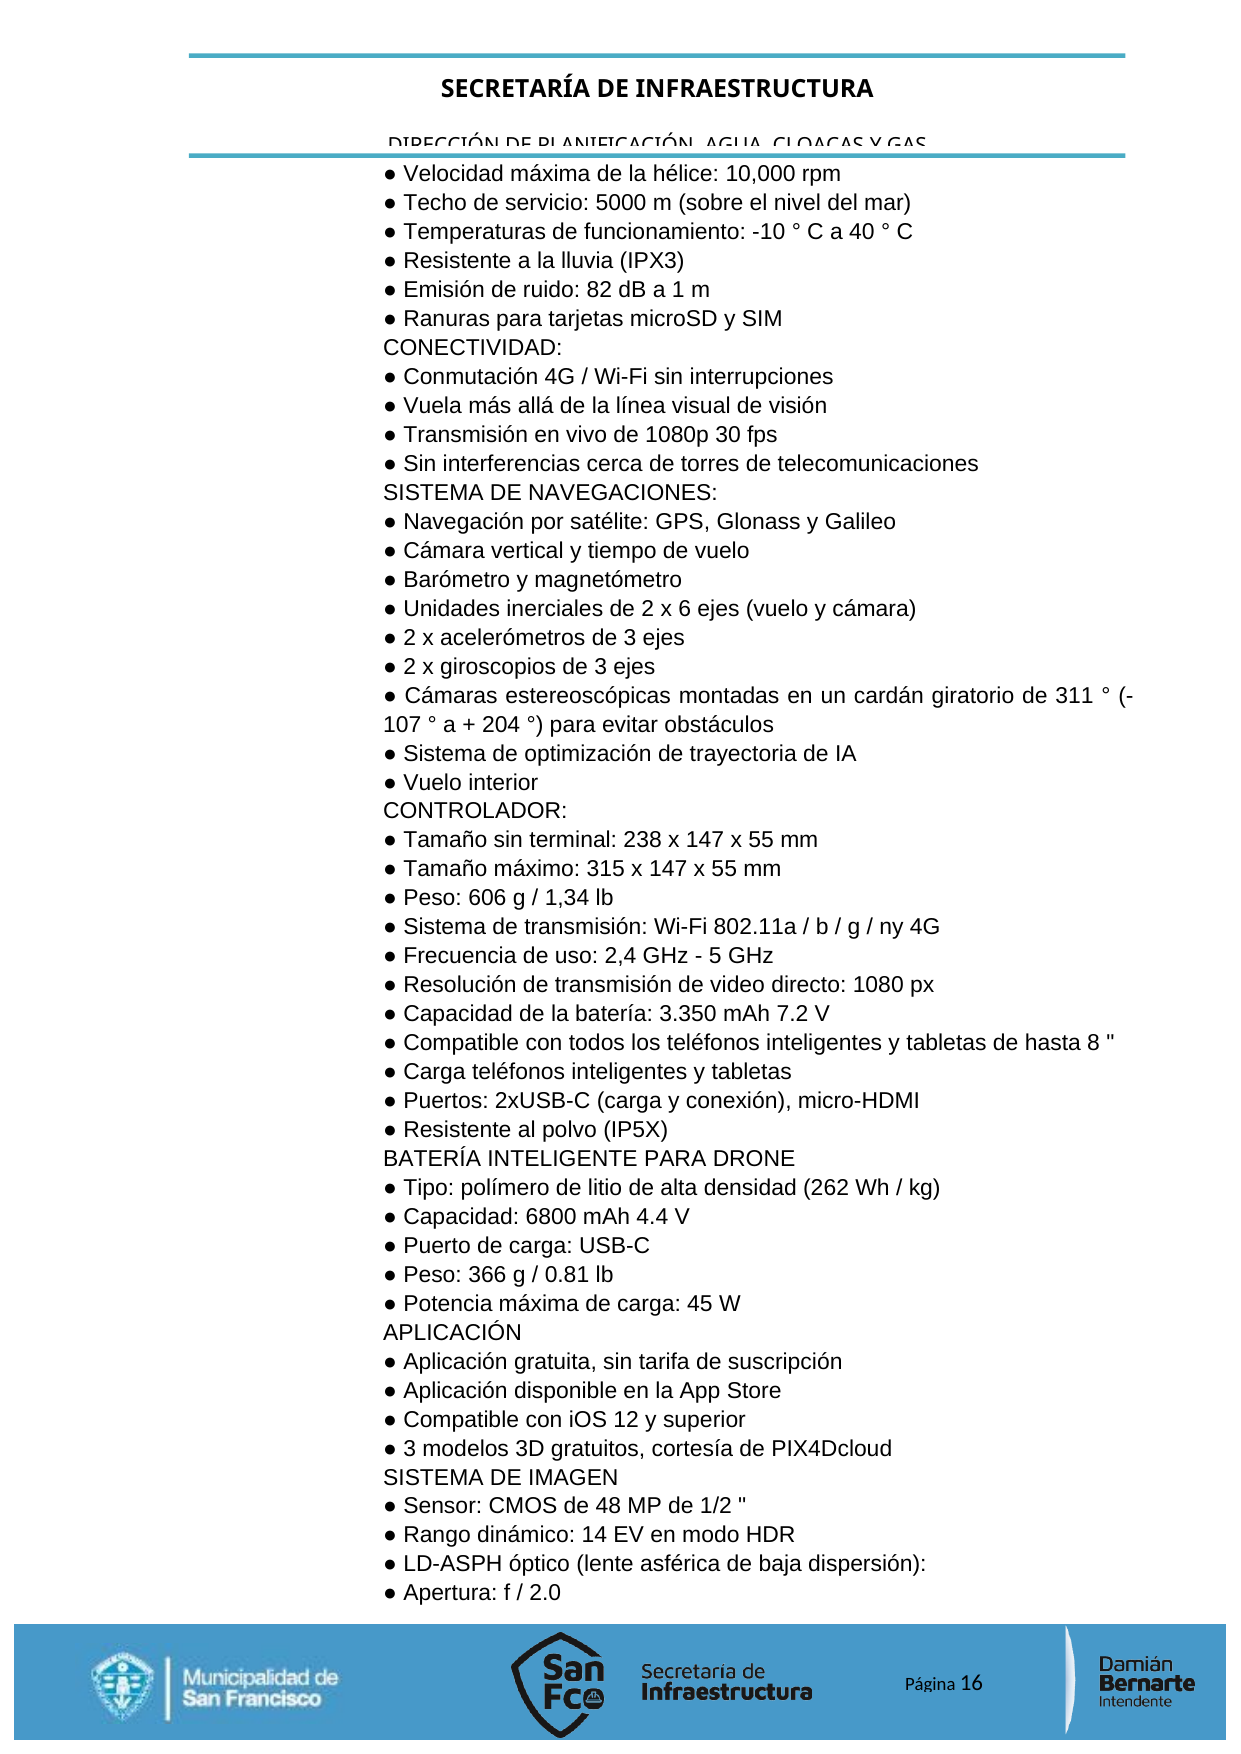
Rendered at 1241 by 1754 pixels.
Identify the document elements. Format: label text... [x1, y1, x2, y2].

text ● Cámaras estereoscópicas montadas en un cardán giratorio de 311 ° (-107 ° a + 204 °) para evitar obstáculos [383, 682, 1134, 737]
text ● Unidades inerciales de 2 x 6 ejes (vuelo y cámara) [383, 595, 1134, 621]
text ● Navegación por satélite: GPS, Glonass y Galileo [383, 508, 1134, 534]
text ● Vuela más allá de la línea visual de visión [383, 392, 1134, 418]
text ● Peso: 606 g / 1,34 lb [383, 884, 1134, 911]
text ● 2 x giroscopios de 3 ejes [383, 653, 1134, 679]
text ● Tamaño máximo: 315 x 147 x 55 mm [383, 855, 1134, 882]
text ● Aplicación disponible en la App Store [383, 1377, 1134, 1403]
text ● Sensor: CMOS de 48 MP de 1/2 " [383, 1492, 1134, 1519]
text ● Ranuras para tarjetas microSD y SIM [383, 305, 1134, 332]
text CONTROLADOR: [383, 797, 1134, 824]
text SISTEMA DE NAVEGACIONES: [383, 479, 1134, 505]
text ● 2 x acelerómetros de 3 ejes [383, 624, 1134, 650]
text ● Velocidad máxima de la hélice: 10,000 rpm [383, 160, 1134, 187]
text ● Resolución de transmisión de video directo: 1080 px [383, 971, 1134, 998]
text ● Barómetro y magnetómetro [383, 566, 1134, 592]
text ● Temperaturas de funcionamiento: -10 ° C a 40 ° C [383, 218, 1134, 245]
text ● Peso: 366 g / 0.81 lb [383, 1261, 1134, 1287]
text ● Puertos: 2xUSB-C (carga y conexión), micro-HDMI [383, 1087, 1134, 1113]
text ● Frecuencia de uso: 2,4 GHz - 5 GHz [383, 942, 1134, 969]
text ● Compatible con todos los teléfonos inteligentes y tabletas de hasta 8 " [383, 1029, 1134, 1056]
text ● Rango dinámico: 14 EV en modo HDR [383, 1521, 1134, 1548]
text ● LD-ASPH óptico (lente asférica de baja dispersión): [383, 1550, 1134, 1577]
text ● Tipo: polímero de litio de alta densidad (262 Wh / kg) [383, 1174, 1134, 1200]
text ● Transmisión en vivo de 1080p 30 fps [383, 421, 1134, 447]
text ● Tamaño sin terminal: 238 x 147 x 55 mm [383, 826, 1134, 853]
text ● Vuelo interior [383, 768, 1134, 795]
picture [14, 1616, 1226, 1743]
text ● Resistente al polvo (IP5X) [383, 1116, 1134, 1142]
text ● Aplicación gratuita, sin tarifa de suscripción [383, 1348, 1134, 1374]
text ● 3 modelos 3D gratuitos, cortesía de PIX4Dcloud [383, 1434, 1134, 1461]
text BATERÍA INTELIGENTE PARA DRONE [383, 1145, 1134, 1171]
text ● Cámara vertical y tiempo de vuelo [383, 537, 1134, 563]
text ● Apertura: f / 2.0 [383, 1579, 1134, 1606]
text ● Sistema de transmisión: Wi-Fi 802.11a / b / g / ny 4G [383, 913, 1134, 940]
text APLICACIÓN [383, 1319, 1134, 1345]
text CONECTIVIDAD: [383, 334, 1134, 361]
text ● Techo de servicio: 5000 m (sobre el nivel del mar) [383, 189, 1134, 216]
text ● Compatible con iOS 12 y superior [383, 1406, 1134, 1432]
text ● Capacidad de la batería: 3.350 mAh 7.2 V [383, 1000, 1134, 1027]
text SISTEMA DE IMAGEN [383, 1463, 1134, 1490]
text ● Sistema de optimización de trayectoria de IA [383, 739, 1134, 766]
text ● Puerto de carga: USB-C [383, 1232, 1134, 1258]
text ● Conmutación 4G / Wi-Fi sin interrupciones [383, 363, 1134, 389]
text ● Emisión de ruido: 82 dB a 1 m [383, 276, 1134, 303]
text ● Carga teléfonos inteligentes y tabletas [383, 1058, 1134, 1084]
text ● Potencia máxima de carga: 45 W [383, 1290, 1134, 1316]
text ● Sin interferencias cerca de torres de telecomunicaciones [383, 450, 1134, 476]
text ● Resistente a la lluvia (IPX3) [383, 247, 1134, 274]
text ● Capacidad: 6800 mAh 4.4 V [383, 1203, 1134, 1229]
